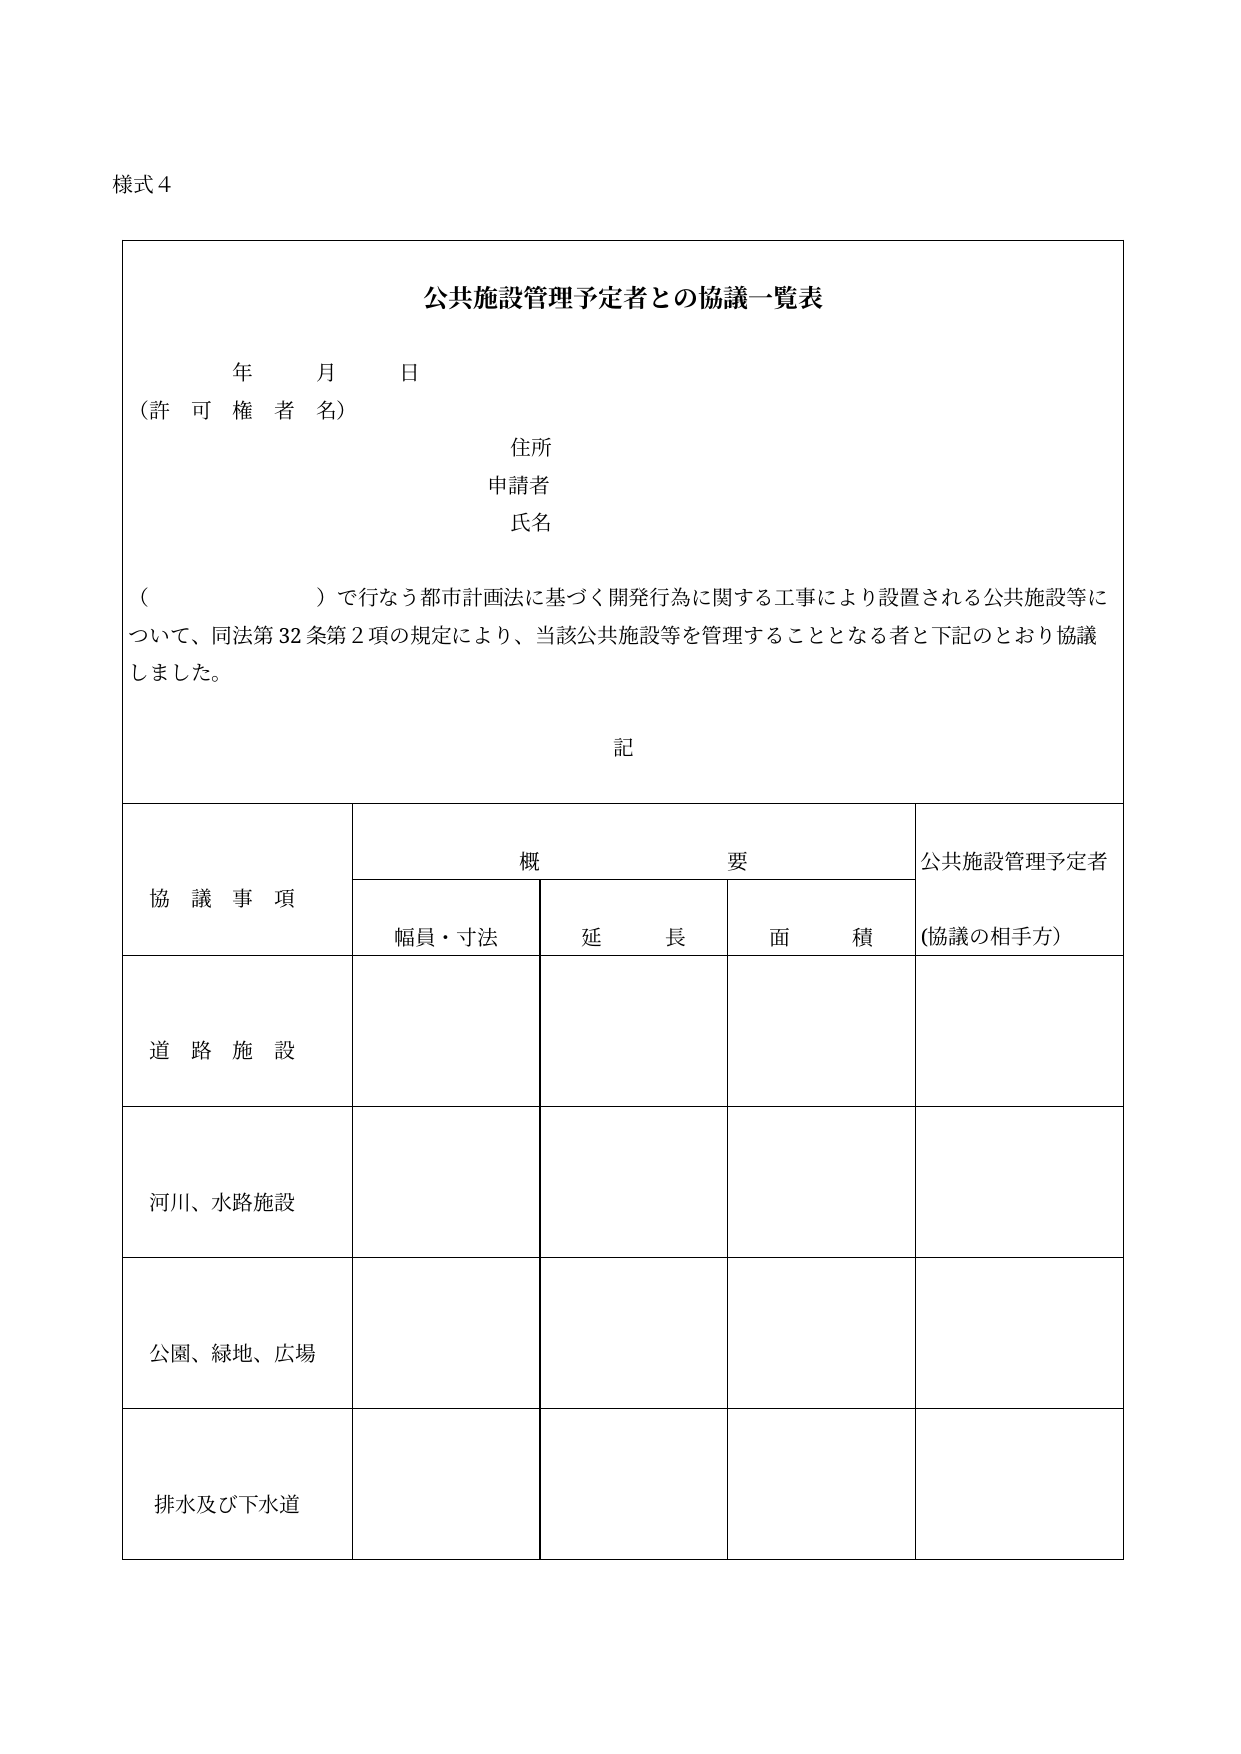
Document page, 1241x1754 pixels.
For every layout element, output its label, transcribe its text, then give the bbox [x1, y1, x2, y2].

table_cell [353, 1107, 539, 1257]
table_cell [353, 1409, 539, 1559]
text 様式４ [112, 164, 1128, 202]
table_cell [541, 956, 727, 1106]
table_cell [916, 956, 1123, 1106]
table_cell [353, 1258, 539, 1408]
table_cell 道 路 施 設 [123, 956, 352, 1106]
table_cell 排水及び下水道 [123, 1409, 352, 1559]
table_cell [541, 1409, 727, 1559]
table_cell [728, 1107, 915, 1257]
table_cell 河川、水路施設 [123, 1107, 352, 1257]
table_cell 協 議 事 項 [123, 804, 352, 955]
table_cell [916, 1107, 1123, 1257]
table_cell 延 長 [541, 880, 727, 955]
table_cell [728, 956, 915, 1106]
table_cell [353, 956, 539, 1106]
table_cell 概 要 [353, 804, 915, 879]
table_cell [916, 1409, 1123, 1559]
table_cell [916, 1258, 1123, 1408]
table_cell [541, 1258, 727, 1408]
table_cell [728, 1409, 915, 1559]
table_cell [541, 1107, 727, 1257]
table_cell 公園、緑地、広場 [123, 1258, 352, 1408]
table_header 公共施設管理予定者との協議一覧表 年 月 日 （許 可 権 者 名） 住所 申請者 氏名 （ ）で行なう都市計画法に基づく開発行為に関する工事により設置される公共施設等について、同法第32条第２項の規定により、当該公共施設等を管理することとなる者と下記のとおり協議しました。 記 [123, 241, 1123, 803]
table_cell 幅員・寸法 [353, 880, 539, 955]
table_cell [728, 1258, 915, 1408]
table_cell 公共施設管理予定者 (協議の相手方） [916, 804, 1123, 955]
table_cell 面 積 [728, 880, 915, 955]
